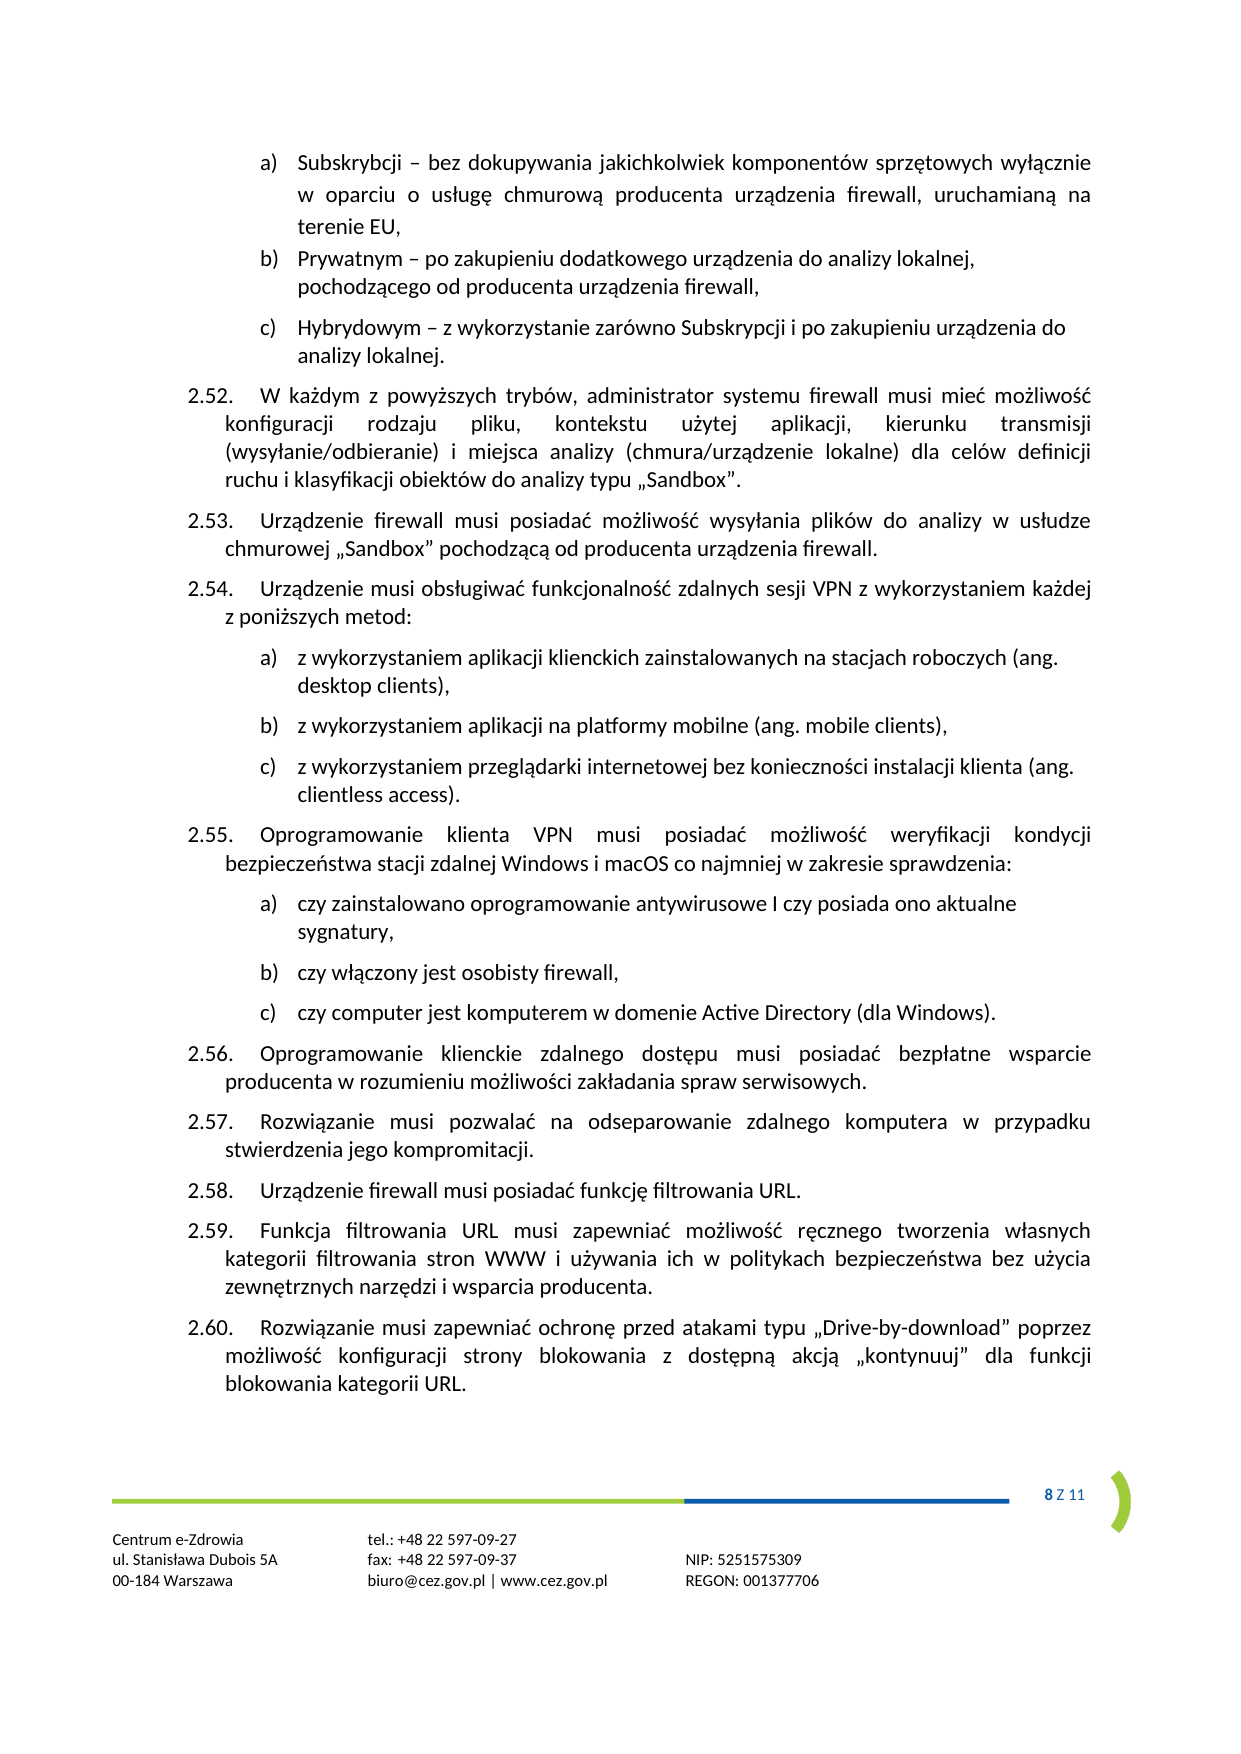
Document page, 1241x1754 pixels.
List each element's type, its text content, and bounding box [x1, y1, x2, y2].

list W każdym z powyższych trybów, administrator systemu firewall musi mieć możliwość konfiguracji rodzaju pliku, kontekstu użytej aplikacji, kierunku transmisji (wysyłanie/odbieranie) i miejsca analizy (chmura/urządzenie lokalne) dla celów definicji ruchu i klasyfikacji obiektów do analizy typu „Sandbox”. [187, 381, 1092, 493]
list Prywatnym – po zakupieniu dodatkowego urządzenia do analizy lokalnej, pochodzącego od producenta urządzenia firewall, [260, 244, 1092, 300]
picture [1110, 1470, 1131, 1533]
list Funkcja filtrowania URL musi zapewniać możliwość ręcznego tworzenia własnych kategorii filtrowania stron WWW i używania ich w politykach bezpieczeństwa bez użycia zewnętrznych narzędzi i wsparcia producenta. [187, 1216, 1092, 1300]
list z wykorzystaniem aplikacji na platformy mobilne (ang. mobile clients), [260, 712, 1092, 739]
list Urządzenie firewall musi posiadać możliwość wysyłania plików do analizy w usłudze chmurowej „Sandbox” pochodzącą od producenta urządzenia firewall. [187, 506, 1092, 562]
subtitle Subskrybcji – bez dokupywania jakichkolwiek komponentów sprzętowych wyłącznie w oparciu o usługę chmurową producenta urządzenia firewall, uruchamianą na terenie EU, [260, 148, 1092, 240]
list Oprogramowanie klienta VPN musi posiadać możliwość weryfikacji kondycji bezpieczeństwa stacji zdalnej Windows i macOS co najmniej w zakresie sprawdzenia: [187, 821, 1092, 877]
list z wykorzystaniem aplikacji klienckich zainstalowanych na stacjach roboczych (ang. desktop clients), [260, 643, 1092, 699]
list Hybrydowym – z wykorzystanie zarówno Subskrypcji i po zakupieniu urządzenia do analizy lokalnej. [260, 313, 1092, 369]
list Rozwiązanie musi zapewniać ochronę przed atakami typu „Drive-by-download” poprzez możliwość konfiguracji strony blokowania z dostępną akcją „kontynuuj” dla funkcji blokowania kategorii URL. [187, 1313, 1092, 1397]
list Urządzenie musi obsługiwać funkcjonalność zdalnych sesji VPN z wykorzystaniem każdej z poniższych metod: [187, 574, 1092, 631]
list Urządzenie firewall musi posiadać funkcję filtrowania URL. [187, 1176, 1092, 1204]
list z wykorzystaniem przeglądarki internetowej bez konieczności instalacji klienta (ang. clientless access). [260, 752, 1092, 808]
list czy computer jest komputerem w domenie Active Directory (dla Windows). [260, 998, 1092, 1026]
list Oprogramowanie klienckie zdalnego dostępu musi posiadać bezpłatne wsparcie producenta w rozumieniu możliwości zakładania spraw serwisowych. [187, 1039, 1092, 1095]
list Rozwiązanie musi pozwalać na odseparowanie zdalnego komputera w przypadku stwierdzenia jego kompromitacji. [187, 1107, 1092, 1163]
list czy zainstalowano oprogramowanie antywirusowe I czy posiada ono aktualne sygnatury, [260, 889, 1092, 945]
list czy włączony jest osobisty firewall, [260, 958, 1092, 986]
